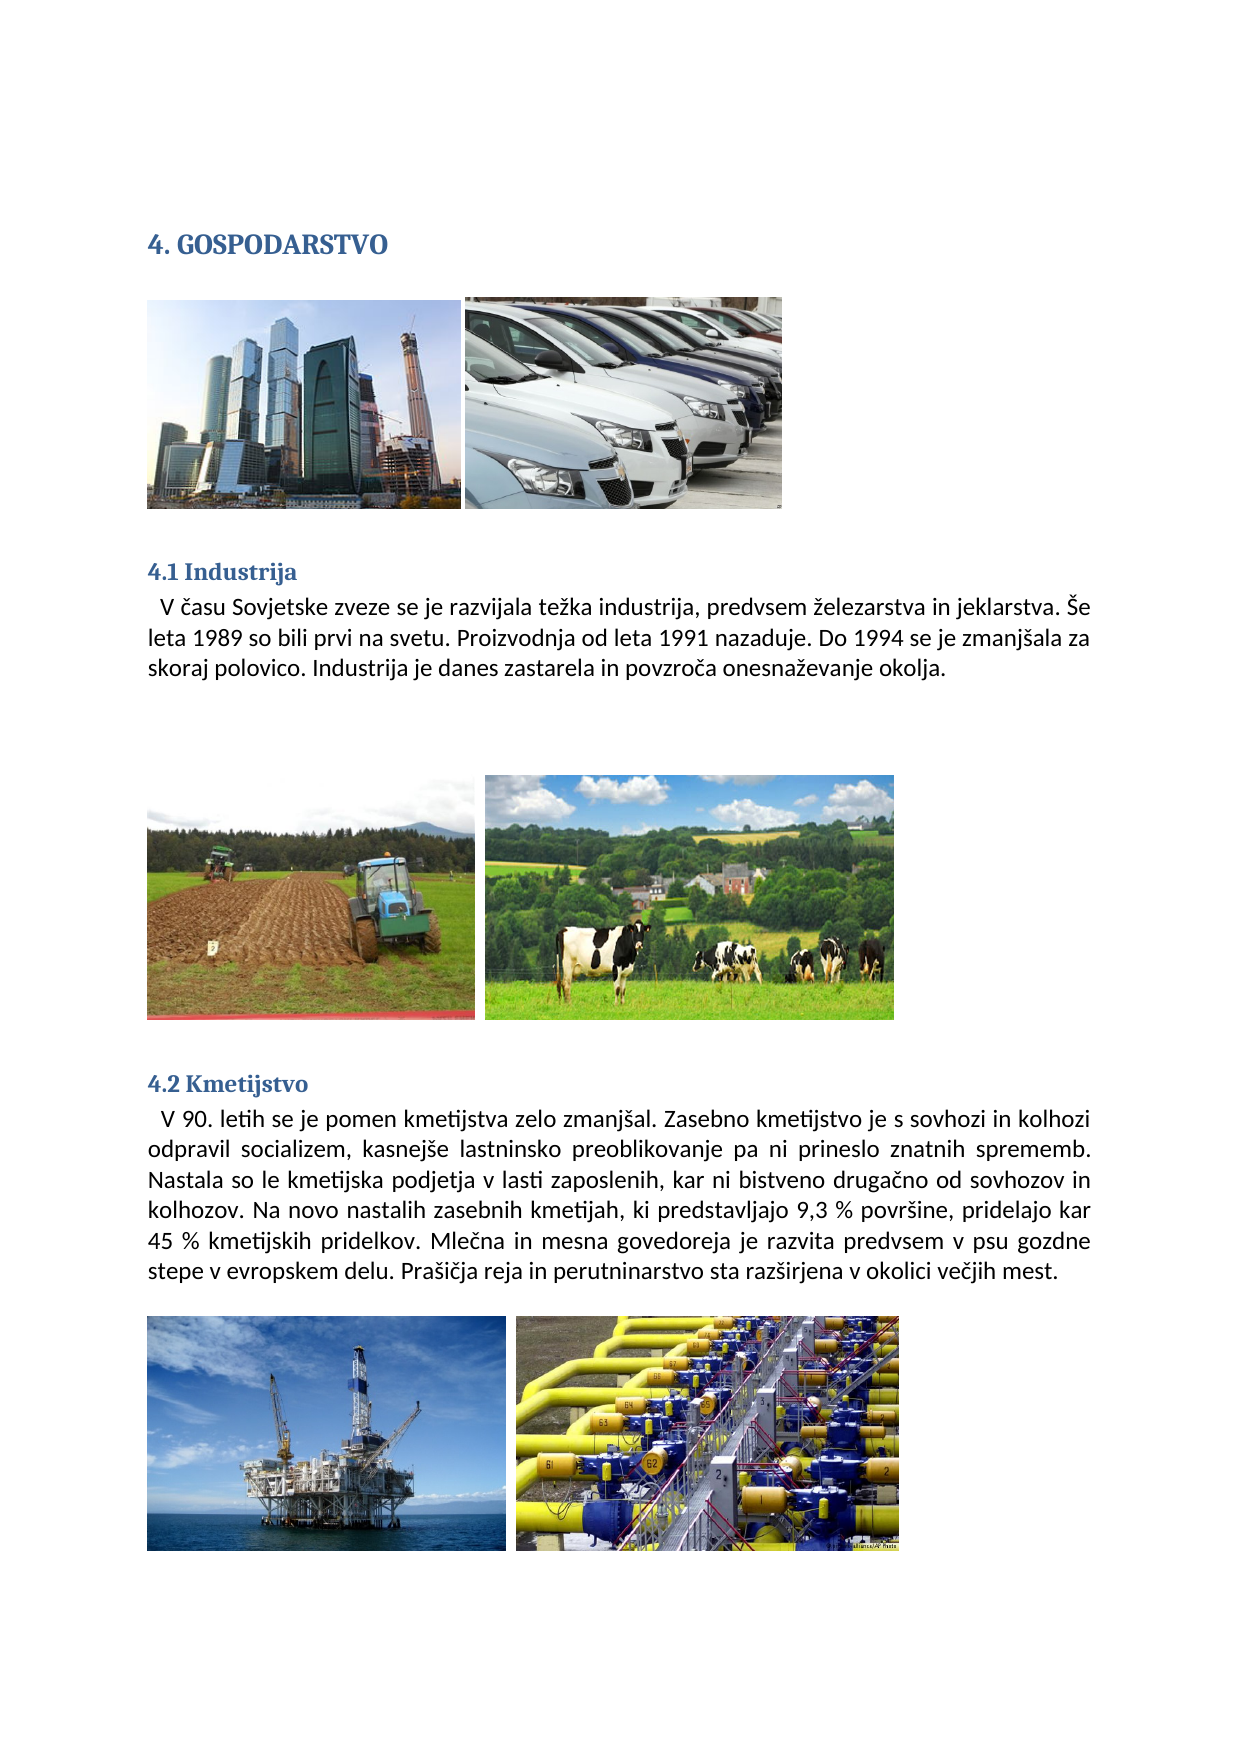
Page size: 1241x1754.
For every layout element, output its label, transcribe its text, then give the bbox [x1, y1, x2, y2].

picture [485, 775, 894, 1020]
text V času Sovjetske zveze se je razvijala težka industrija, predvsem železarstva in jeklarstva. Še leta 1989 so bili prvi na svetu. Proizvodnja od leta 1991 nazaduje. Do 1994 se je zmanjšala za skoraj polovico. Industrija je danes zastarela in povzroča onesnaževanje okolja. [148, 591, 1093, 683]
subtitle 4.2 Kmetijstvo [148, 1070, 1093, 1098]
picture [147, 774, 475, 1020]
subtitle 4.1 Industrija [148, 558, 1093, 587]
subtitle 4. GOSPODARSTVO [148, 228, 1093, 262]
picture [465, 297, 782, 509]
picture [147, 300, 461, 509]
picture [516, 1316, 899, 1551]
text V 90. letih se je pomen kmetijstva zelo zmanjšal. Zasebno kmetijstvo je s sovhozi in kolhozi odpravil socializem, kasnejše lastninsko preoblikovanje pa ni prineslo znatnih sprememb. Nastala so le kmetijska podjetja v lasti zaposlenih, kar ni bistveno drugačno od sovhozov in kolhozov. Na novo nastalih zasebnih kmetijah, ki predstavljajo 9,3 % površine, pridelajo kar 45 % kmetijskih pridelkov. Mlečna in mesna govedoreja je razvita predvsem v psu gozdne stepe v evropskem delu. Prašičja reja in perutninarstvo sta razširjena v okolici večjih mest. [148, 1103, 1093, 1286]
picture [147, 1316, 506, 1551]
